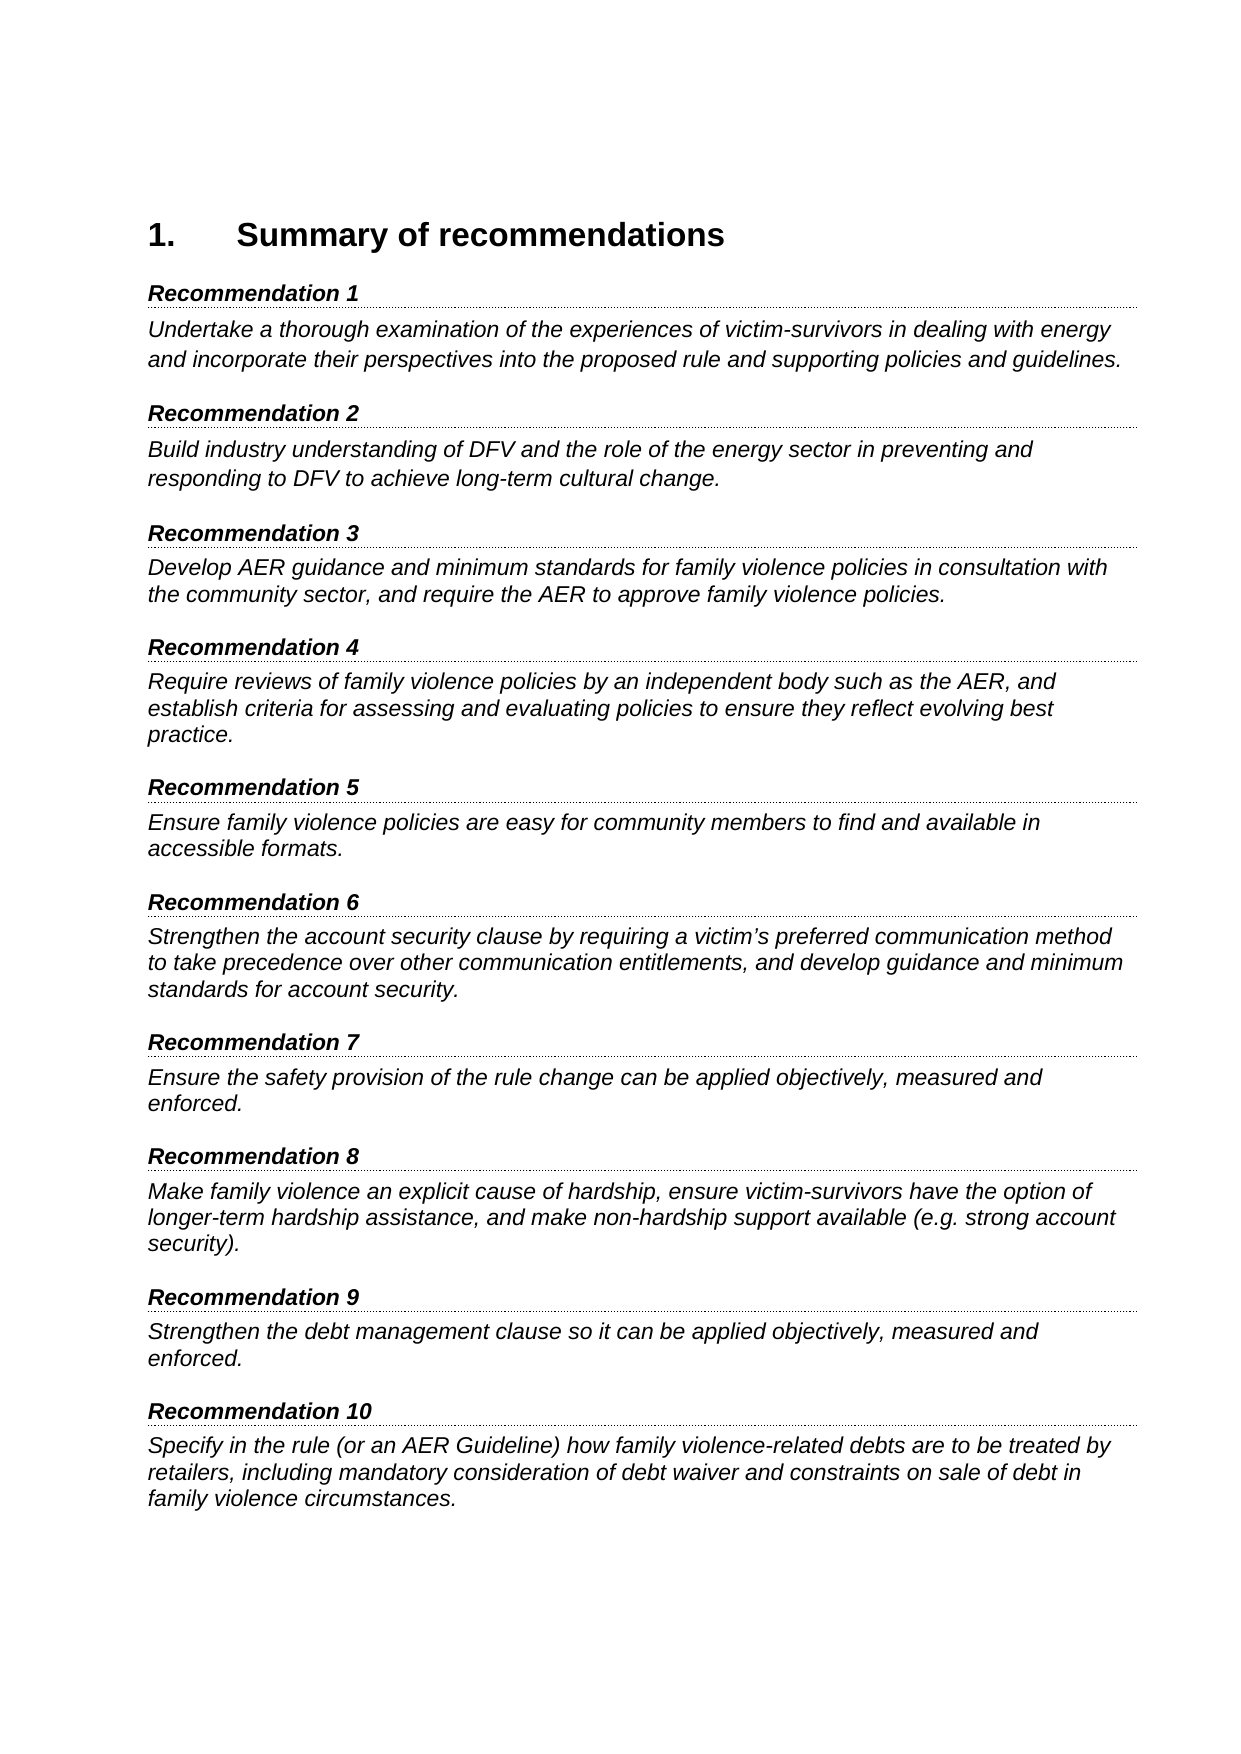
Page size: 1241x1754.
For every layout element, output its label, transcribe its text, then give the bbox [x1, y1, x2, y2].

text Recommendation 5 [148, 772, 1137, 803]
text Recommendation 2 [148, 398, 1137, 428]
text Build industry understanding of DFV and the role of the energy sector in preventing and responding to DFV to achieve long-term cultural change. [148, 434, 1137, 493]
text Require reviews of family violence policies by an independent body such as the AER, and establish criteria for assessing and evaluating policies to ensure they reflect evolving best practice. [148, 668, 1137, 747]
text Make family violence an explicit cause of hardship, ensure victim-survivors have the option of longer-term hardship assistance, and make non-hardship support available (e.g. strong account security). [148, 1178, 1137, 1257]
text Recommendation 9 [148, 1282, 1137, 1312]
text Undertake a thorough examination of the experiences of victim-survivors in dealing with energy and incorporate their perspectives into the proposed rule and supporting policies and guidelines. [148, 314, 1137, 373]
text Recommendation 1 [148, 278, 1137, 308]
text Specify in the rule (or an AER Guideline) how family violence-related debts are to be treated by retailers, including mandatory consideration of debt waiver and constraints on sale of debt in family violence circumstances. [148, 1432, 1137, 1511]
text Strengthen the debt management clause so it can be applied objectively, measured and enforced. [148, 1318, 1137, 1371]
text Recommendation 6 [148, 887, 1137, 917]
text Recommendation 7 [148, 1027, 1137, 1057]
text Recommendation 10 [148, 1396, 1137, 1426]
text Recommendation 8 [148, 1141, 1137, 1171]
text Ensure the safety provision of the rule change can be applied objectively, measured and enforced. [148, 1063, 1137, 1116]
text Strengthen the account security clause by requiring a victim’s preferred communication method to take precedence over other communication entitlements, and develop guidance and minimum standards for account security. [148, 923, 1137, 1002]
text Recommendation 3 [148, 518, 1137, 548]
text Develop AER guidance and minimum standards for family violence policies in consultation with the community sector, and require the AER to approve family violence policies. [148, 554, 1137, 607]
text Ensure family violence policies are easy for community members to find and available in accessible formats. [148, 809, 1137, 862]
text Recommendation 4 [148, 632, 1137, 662]
subtitle Summary of recommendations [148, 215, 1137, 253]
